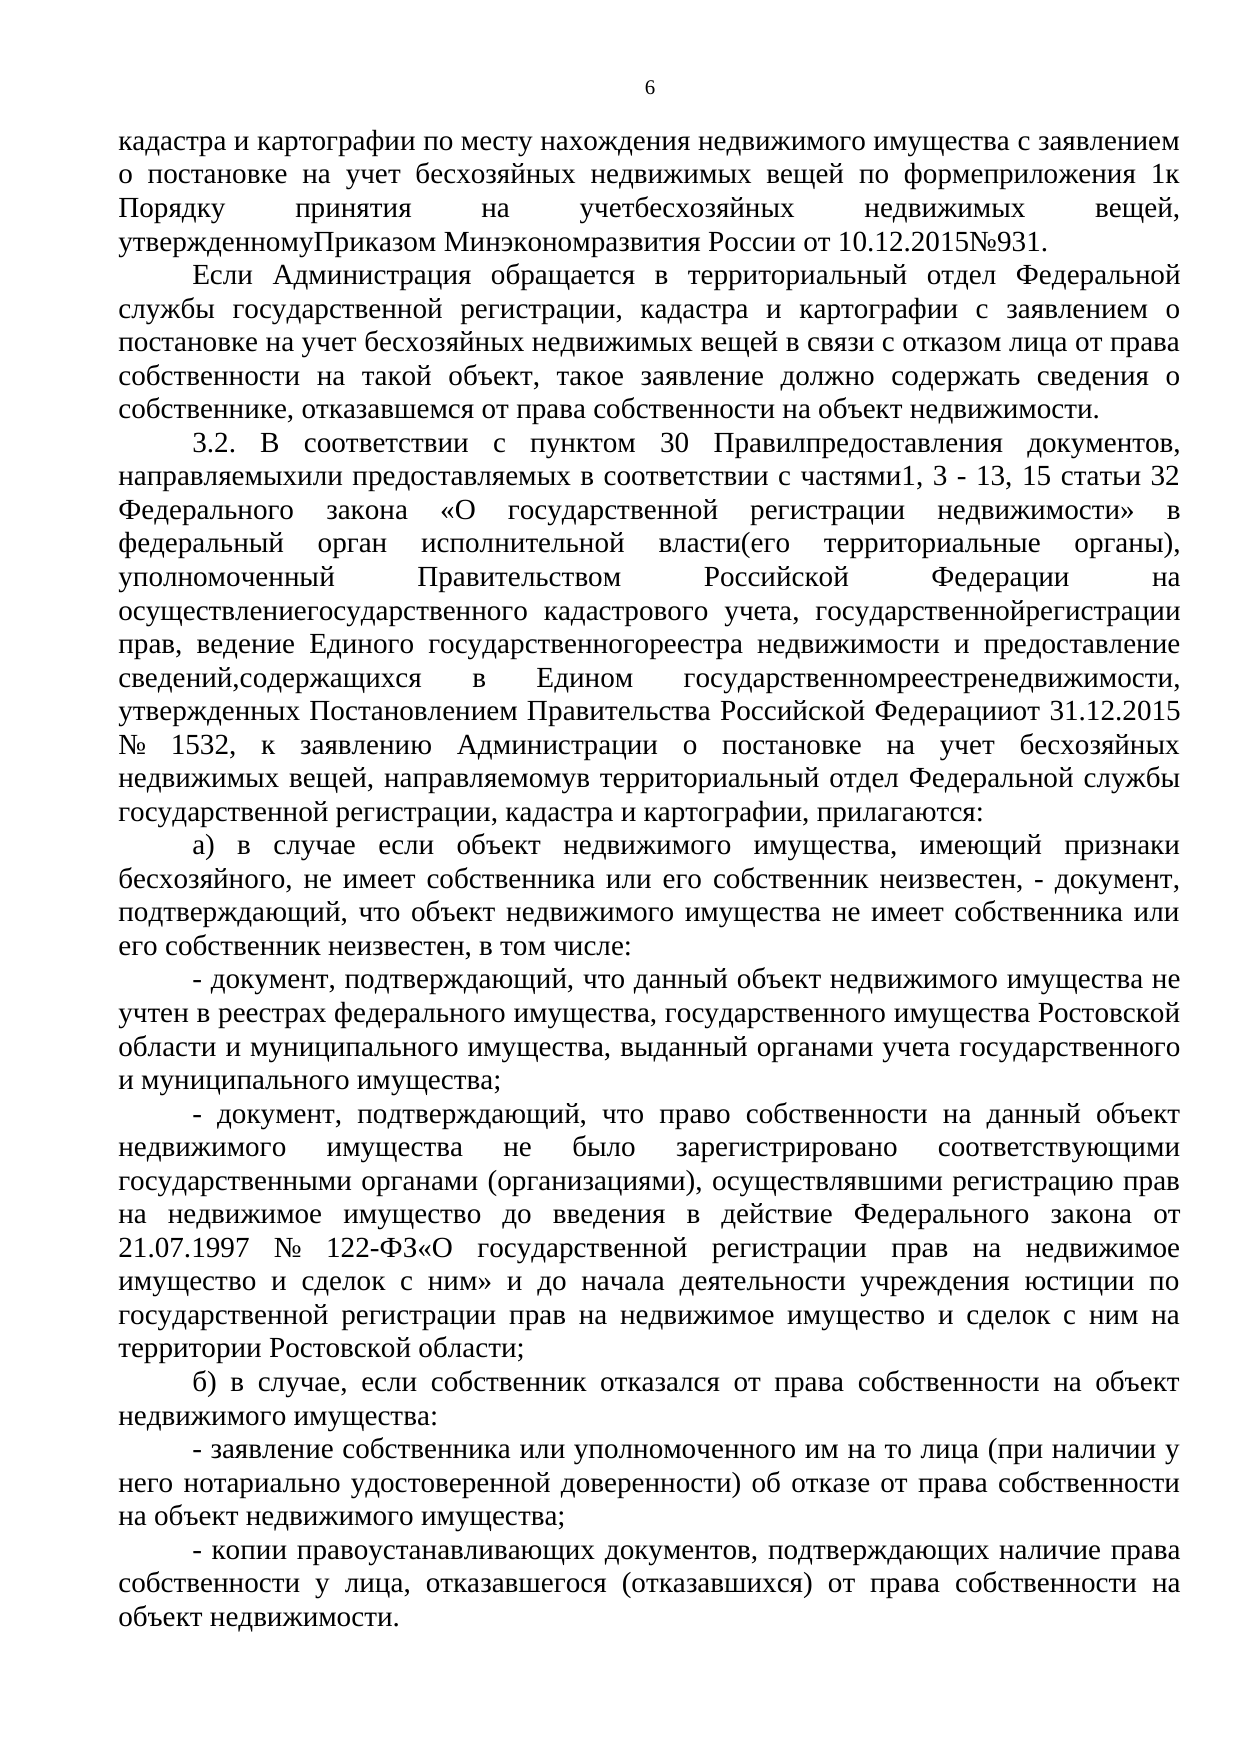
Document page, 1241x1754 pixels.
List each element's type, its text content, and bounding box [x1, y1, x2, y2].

text 3.2. В соответствии с пунктом 30 Правилпредоставления документов, направляемыхили предоставляемых в соответствии с частями1, 3 - 13, 15 статьи 32 Федерального закона «О государственной регистрации недвижимости» в федеральный орган исполнительной власти(его территориальные органы), уполномоченный Правительством Российской Федерации на осуществлениегосударственного кадастрового учета, государственнойрегистрации прав, ведение Единого государственногореестра недвижимости и предоставление сведений,содержащихся в Едином государственномреестренедвижимости, утвержденных Постановлением Правительства Российской Федерацииот 31.12.2015 № 1532, к заявлению Администрации о постановке на учет бесхозяйных недвижимых вещей, направляемомув территориальный отдел Федеральной службы государственной регистрации, кадастра и картографии, прилагаются: [118, 425, 1181, 827]
text Если Администрация обращается в территориальный отдел Федеральной службы государственной регистрации, кадастра и картографии с заявлением о постановке на учет бесхозяйных недвижимых вещей в связи с отказом лица от права собственности на такой объект, такое заявление должно содержать сведения о собственнике, отказавшемся от права собственности на объект недвижимости. [118, 257, 1181, 425]
text - документ, подтверждающий, что право собственности на данный объект недвижимого имущества не было зарегистрировано соответствующими государственными органами (организациями), осуществлявшими регистрацию прав на недвижимое имущество до введения в действие Федерального закона от 21.07.1997 № 122-ФЗ«О государственной регистрации прав на недвижимое имущество и сделок с ним» и до начала деятельности учреждения юстиции по государственной регистрации прав на недвижимое имущество и сделок с ним на территории Ростовской области; [118, 1096, 1181, 1364]
text - заявление собственника или уполномоченного им на то лица (при наличии у него нотариально удостоверенной доверенности) об отказе от права собственности на объект недвижимого имущества; [118, 1431, 1181, 1532]
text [118, 123, 1181, 257]
text б) в случае, если собственник отказался от права собственности на объект недвижимого имущества: [118, 1364, 1181, 1431]
text - копии правоустанавливающих документов, подтверждающих наличие права собственности у лица, отказавшегося (отказавшихся) от права собственности на объект недвижимости. [118, 1532, 1181, 1632]
text а) в случае если объект недвижимого имущества, имеющий признаки бесхозяйного, не имеет собственника или его собственник неизвестен, - документ, подтверждающий, что объект недвижимого имущества не имеет собственника или его собственник неизвестен, в том числе: [118, 827, 1181, 962]
text - документ, подтверждающий, что данный объект недвижимого имущества не учтен в реестрах федерального имущества, государственного имущества Ростовской области и муниципального имущества, выданный органами учета государственного и муниципального имущества; [118, 962, 1181, 1096]
